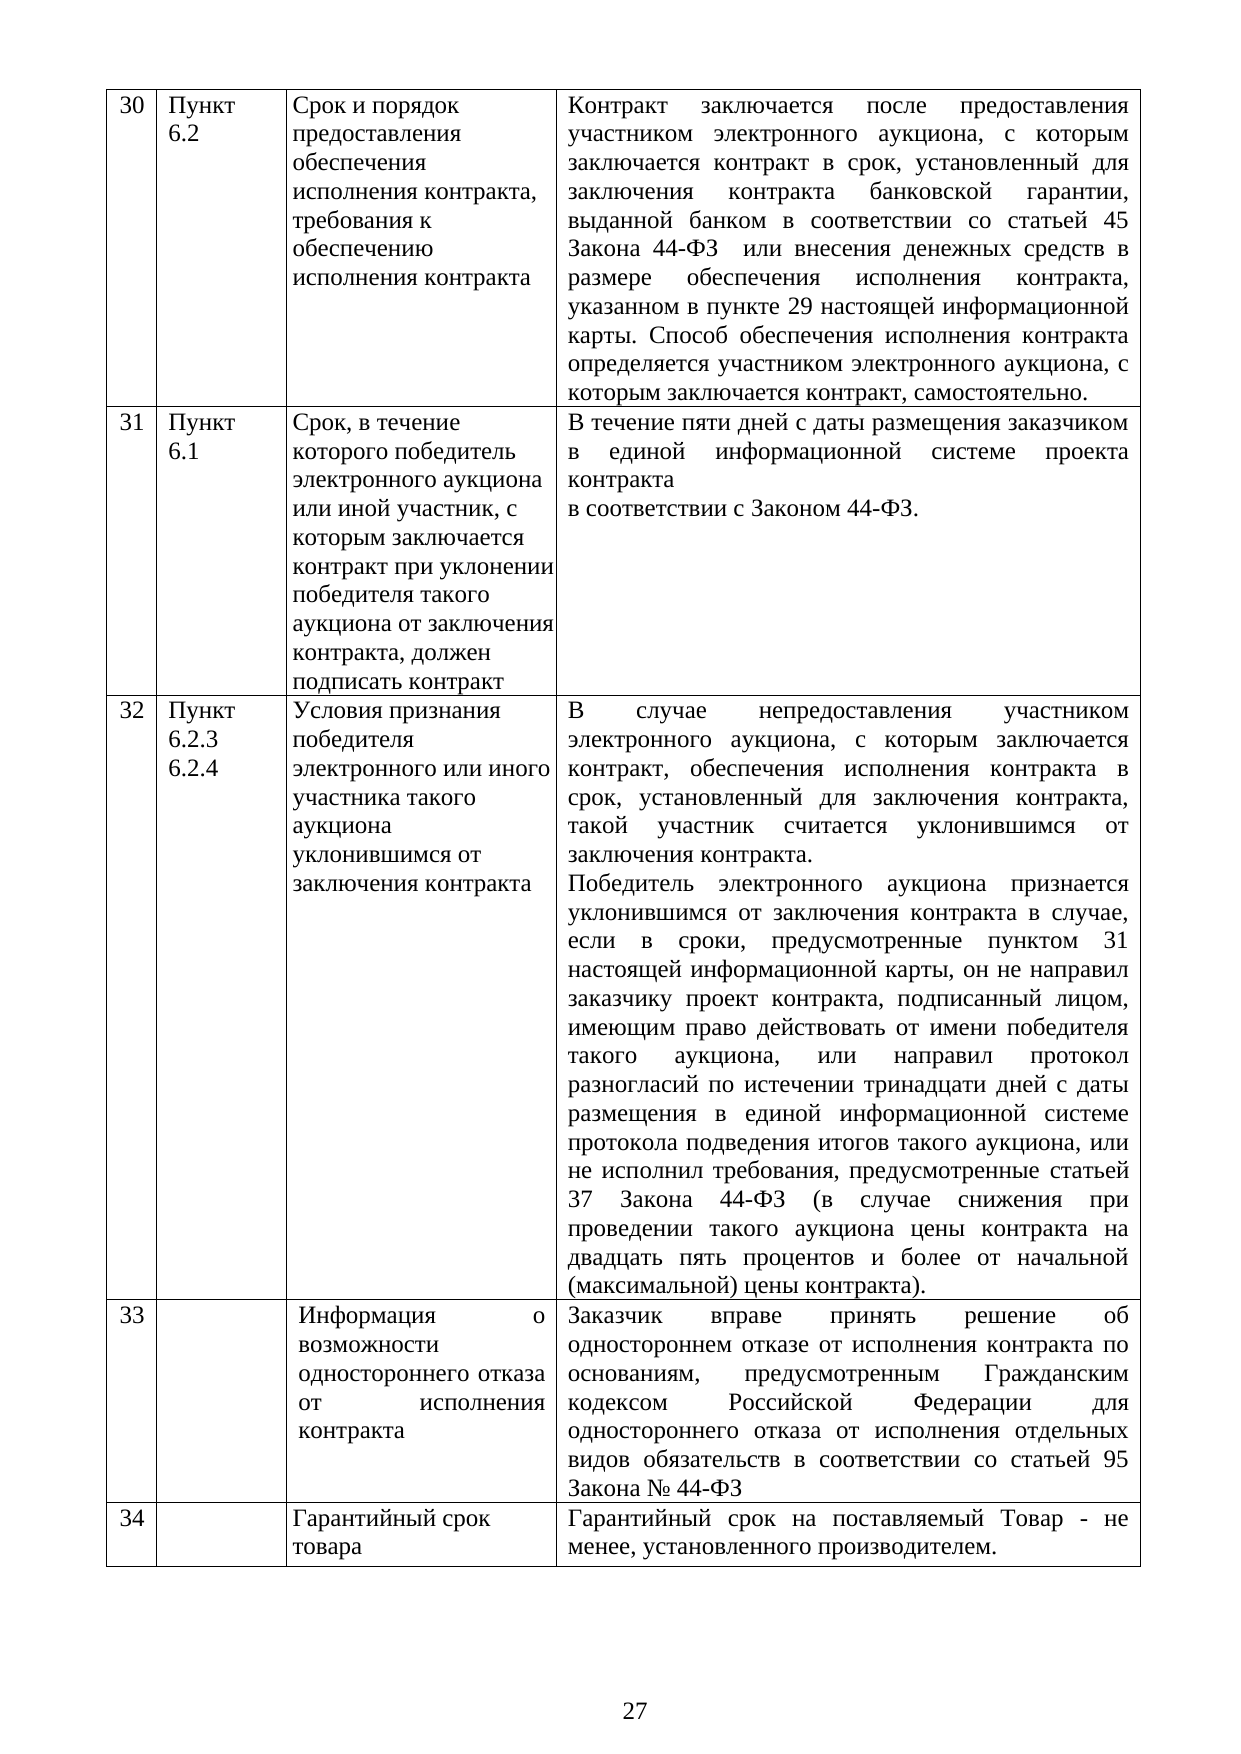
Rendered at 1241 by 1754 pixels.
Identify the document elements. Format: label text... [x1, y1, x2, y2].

table_cell [157, 1300, 286, 1502]
table_cell 33 [107, 1300, 156, 1502]
table_cell Информация о возможности одностороннего отказа от исполнения контракта [287, 1300, 556, 1502]
table_cell В случае непредоставления участником электронного аукциона, с которым заключается контракт, обеспечения исполнения контракта в срок, установленный для заключения контракта, такой участник считается уклонившимся от заключения контракта. Победитель электронного аукциона признается уклонившимся от заключения контракта в случае, если в сроки, предусмотренные пунктом 31 настоящей информационной карты, он не направил заказчику проект контракта, подписанный лицом, имеющим право действовать от имени победителя такого аукциона, или направил протокол разногласий по истечении тринадцати дней с даты размещения в единой информационной системе протокола подведения итогов такого аукциона, или не исполнил требования, предусмотренные статьей 37 Закона 44-ФЗ (в случае снижения при проведении такого аукциона цены контракта на двадцать пять процентов и более от начальной (максимальной) цены контракта). [557, 696, 1140, 1299]
table_cell 30 [107, 90, 156, 406]
table_cell 32 [107, 696, 156, 1299]
table_cell Пункт 6.2 [157, 90, 286, 406]
table_cell Срок и порядок предоставления обеспечения исполнения контракта, требования к обеспечению исполнения контракта [287, 90, 556, 406]
table_cell Срок, в течение которого победитель электронного аукциона или иной участник, с которым заключается контракт при уклонении победителя такого аукциона от заключения контракта, должен подписать контракт [287, 407, 556, 694]
table_cell [157, 1503, 286, 1566]
table_cell Условия признания победителя электронного или иного участника такого аукциона уклонившимся от заключения контракта [287, 696, 556, 1299]
table_cell Контракт заключается после предоставления участником электронного аукциона, с которым заключается контракт в срок, установленный для заключения контракта банковской гарантии, выданной банком в соответствии со статьей 45 Закона 44-ФЗ или внесения денежных средств в размере обеспечения исполнения контракта, указанном в пункте 29 настоящей информационной карты. Способ обеспечения исполнения контракта определяется участником электронного аукциона, с которым заключается контракт, самостоятельно. [557, 90, 1140, 406]
table_cell Гарантийный срок товара [287, 1503, 556, 1566]
table_cell 31 [107, 407, 156, 694]
table_cell Пункт 6.2.3 6.2.4 [157, 696, 286, 1299]
table_cell В течение пяти дней с даты размещения заказчиком в единой информационной системе проекта контракта в соответствии с Законом 44-ФЗ. [557, 407, 1140, 694]
table_cell Гарантийный срок на поставляемый Товар - не менее, установленного производителем. [557, 1503, 1140, 1566]
table_cell 34 [107, 1503, 156, 1566]
table_cell Заказчик вправе принять решение об одностороннем отказе от исполнения контракта по основаниям, предусмотренным Гражданским кодексом Российской Федерации для одностороннего отказа от исполнения отдельных видов обязательств в соответствии со статьей 95 Закона № 44-ФЗ [557, 1300, 1140, 1502]
table_cell Пункт 6.1 [157, 407, 286, 694]
